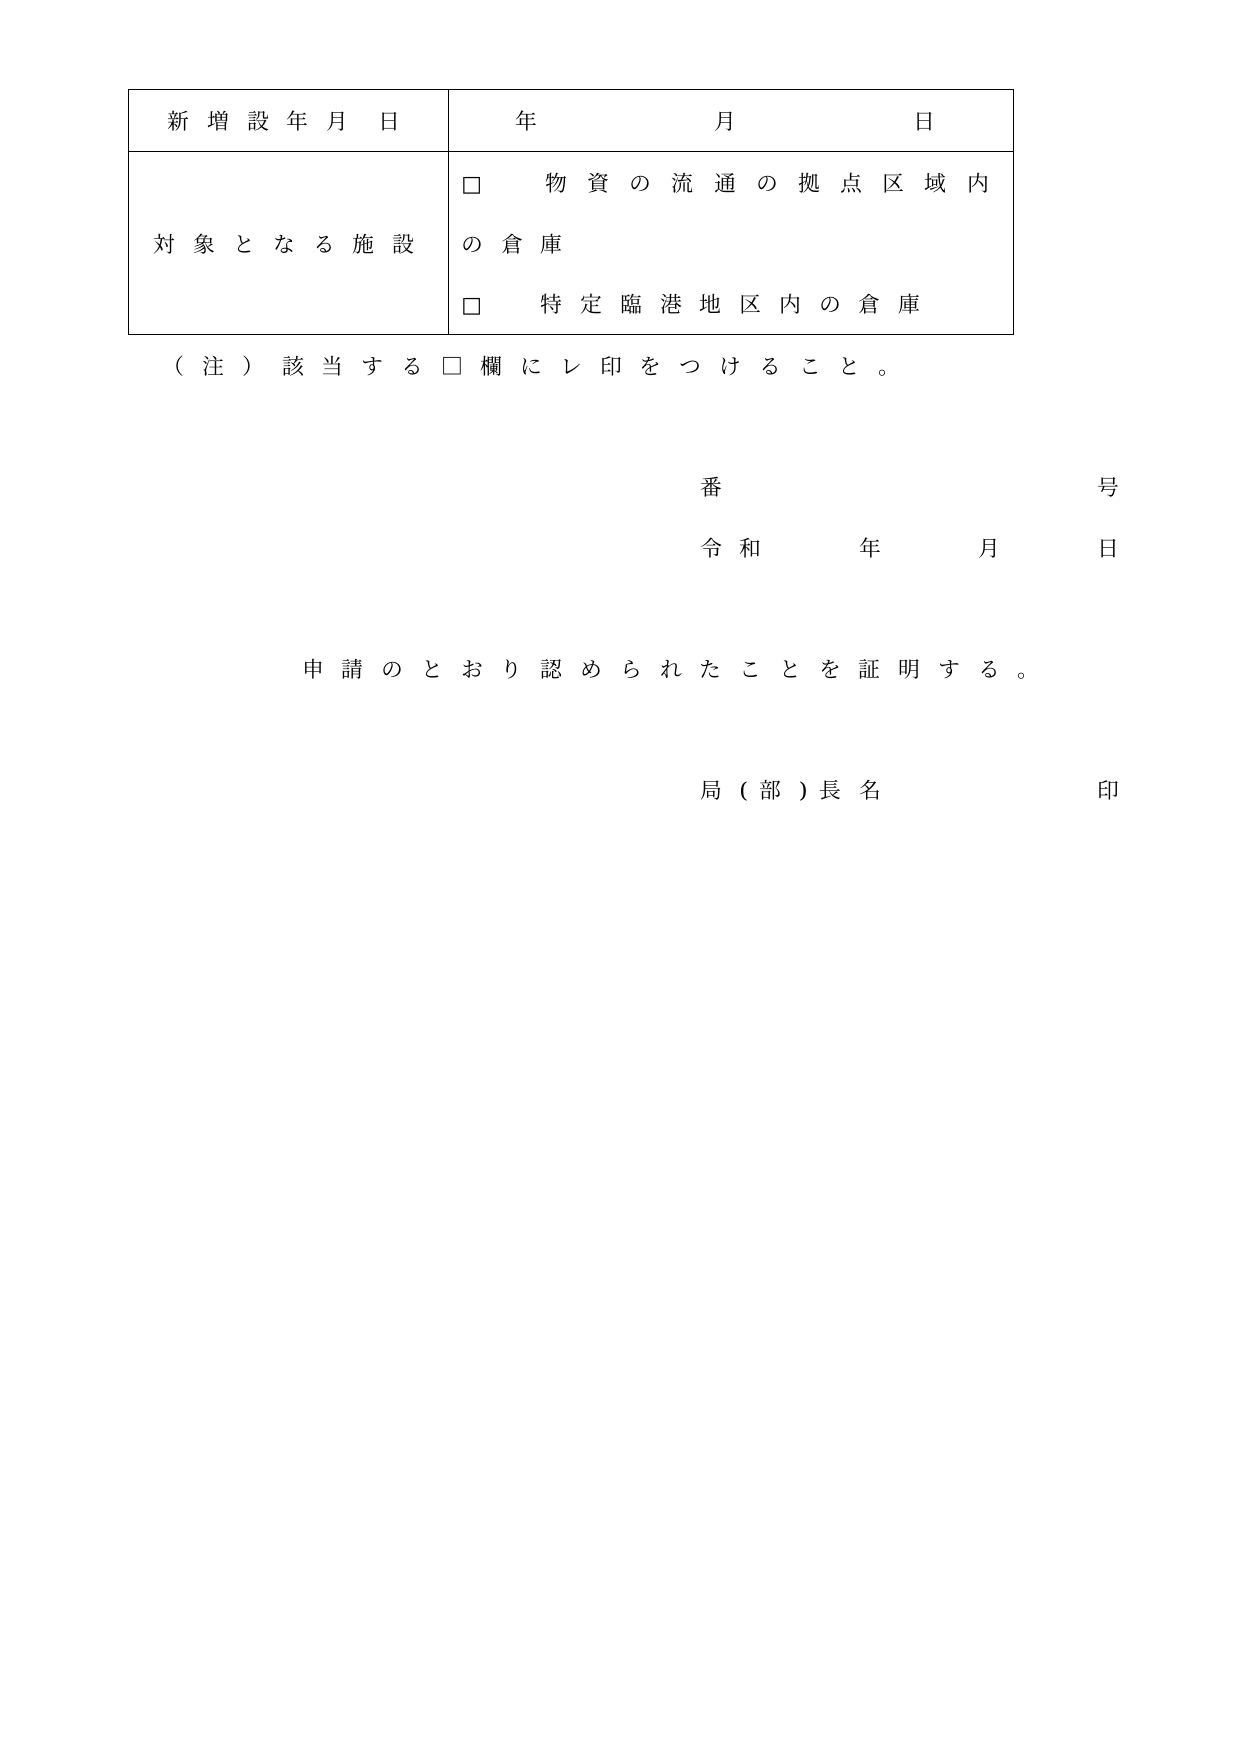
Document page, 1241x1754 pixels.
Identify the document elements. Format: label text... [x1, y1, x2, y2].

text 番 号 [651, 456, 1137, 516]
text 令和 年 月 日 [651, 516, 1137, 577]
table_cell 年 月 日 [449, 90, 1013, 151]
text 局(部)長名 印 [103, 759, 1137, 819]
table_cell □ 物資の流通の拠点区域内の倉庫 □ 特定臨港地区内の倉庫 [449, 152, 1013, 333]
text （注）該当する□欄にレ印をつけること。 [103, 334, 1137, 395]
text 申請のとおり認められたことを証明する。 [103, 638, 1137, 698]
table_cell 対象となる施設 [129, 152, 448, 333]
table_cell 新増設年月日 [129, 90, 448, 151]
